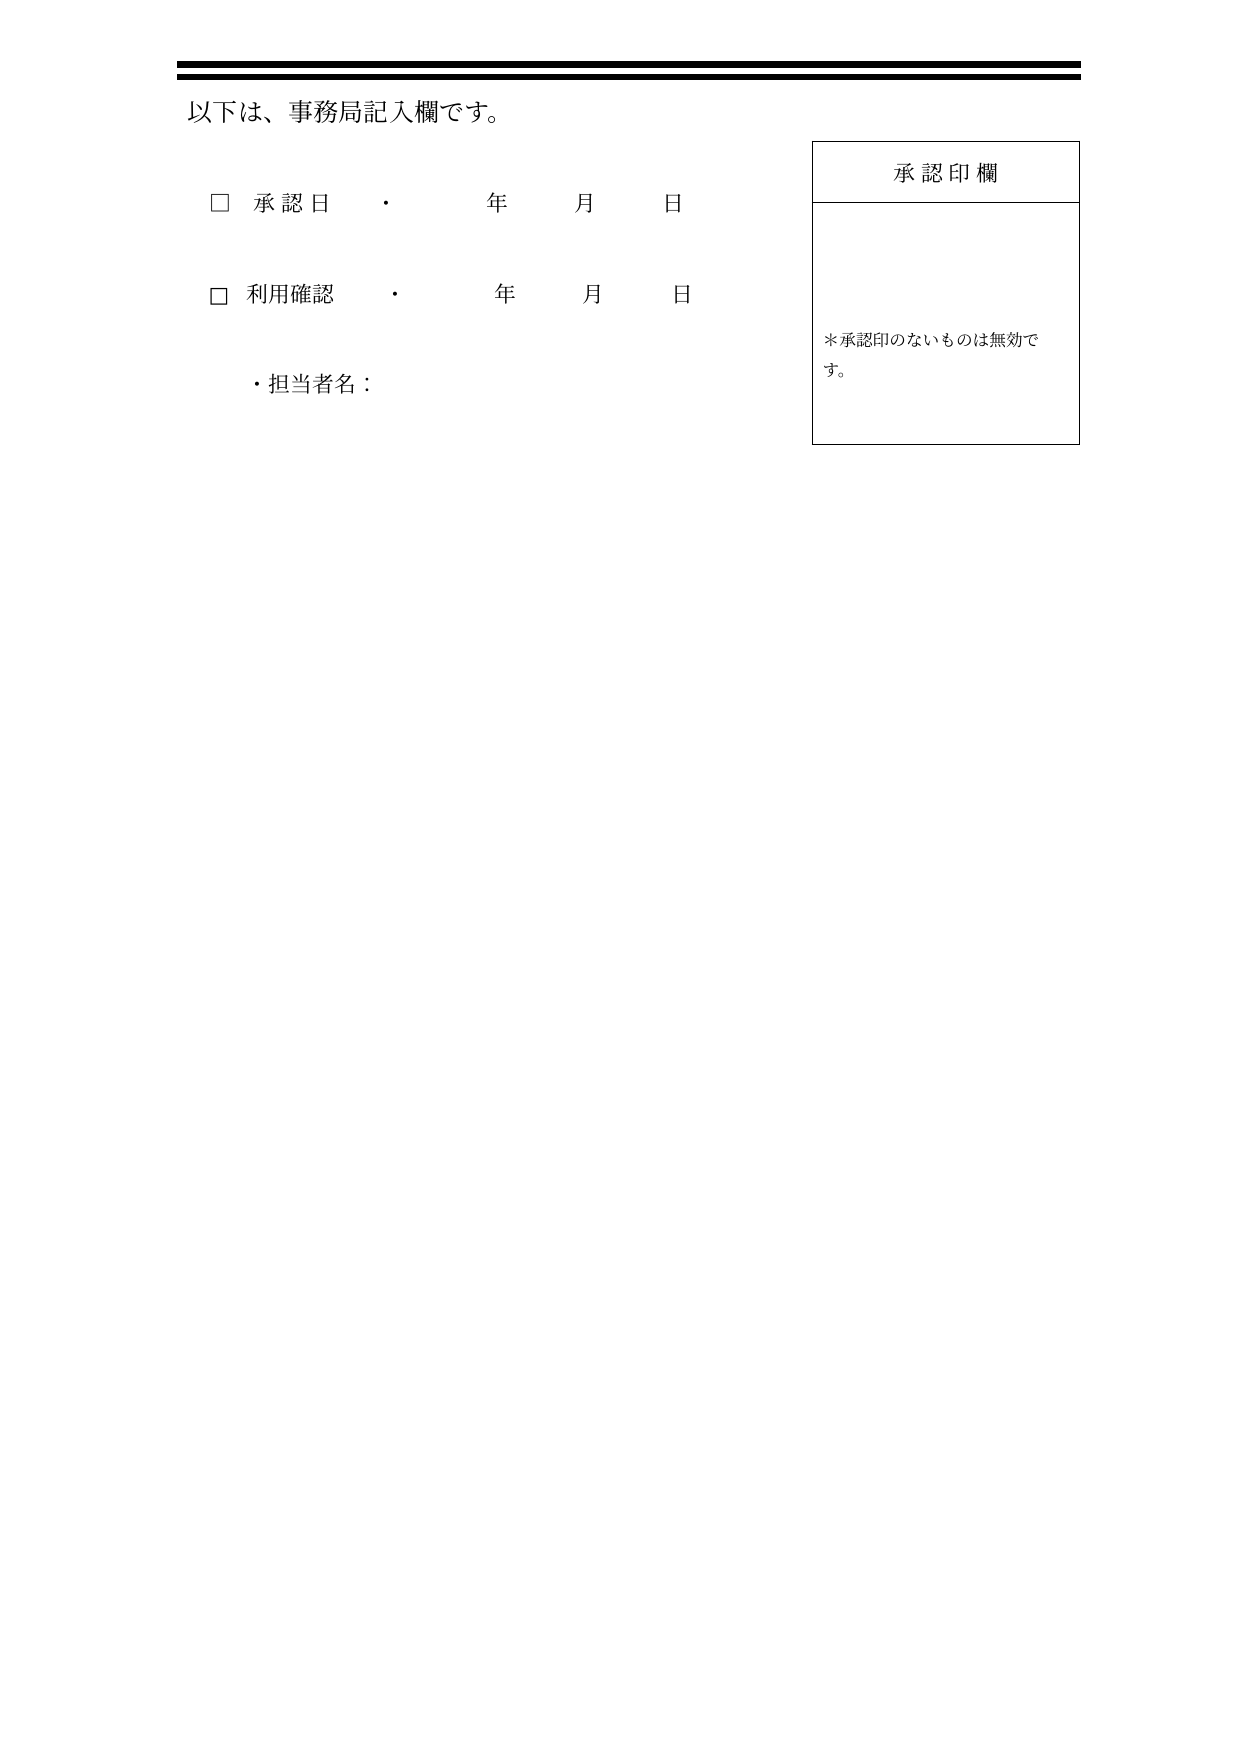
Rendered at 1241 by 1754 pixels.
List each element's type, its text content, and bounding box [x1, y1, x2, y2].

table_cell 承 認 印 欄 [813, 142, 1079, 202]
table_cell ＊承認印のないものは無効です。 [813, 203, 1079, 444]
table_cell □ 承 認 日 ・ 年 月 日 利用確認 ・ 年 月 日 ・担当者名： [177, 141, 812, 444]
table_header 以下は、事務局記入欄です。 [177, 80, 1081, 141]
